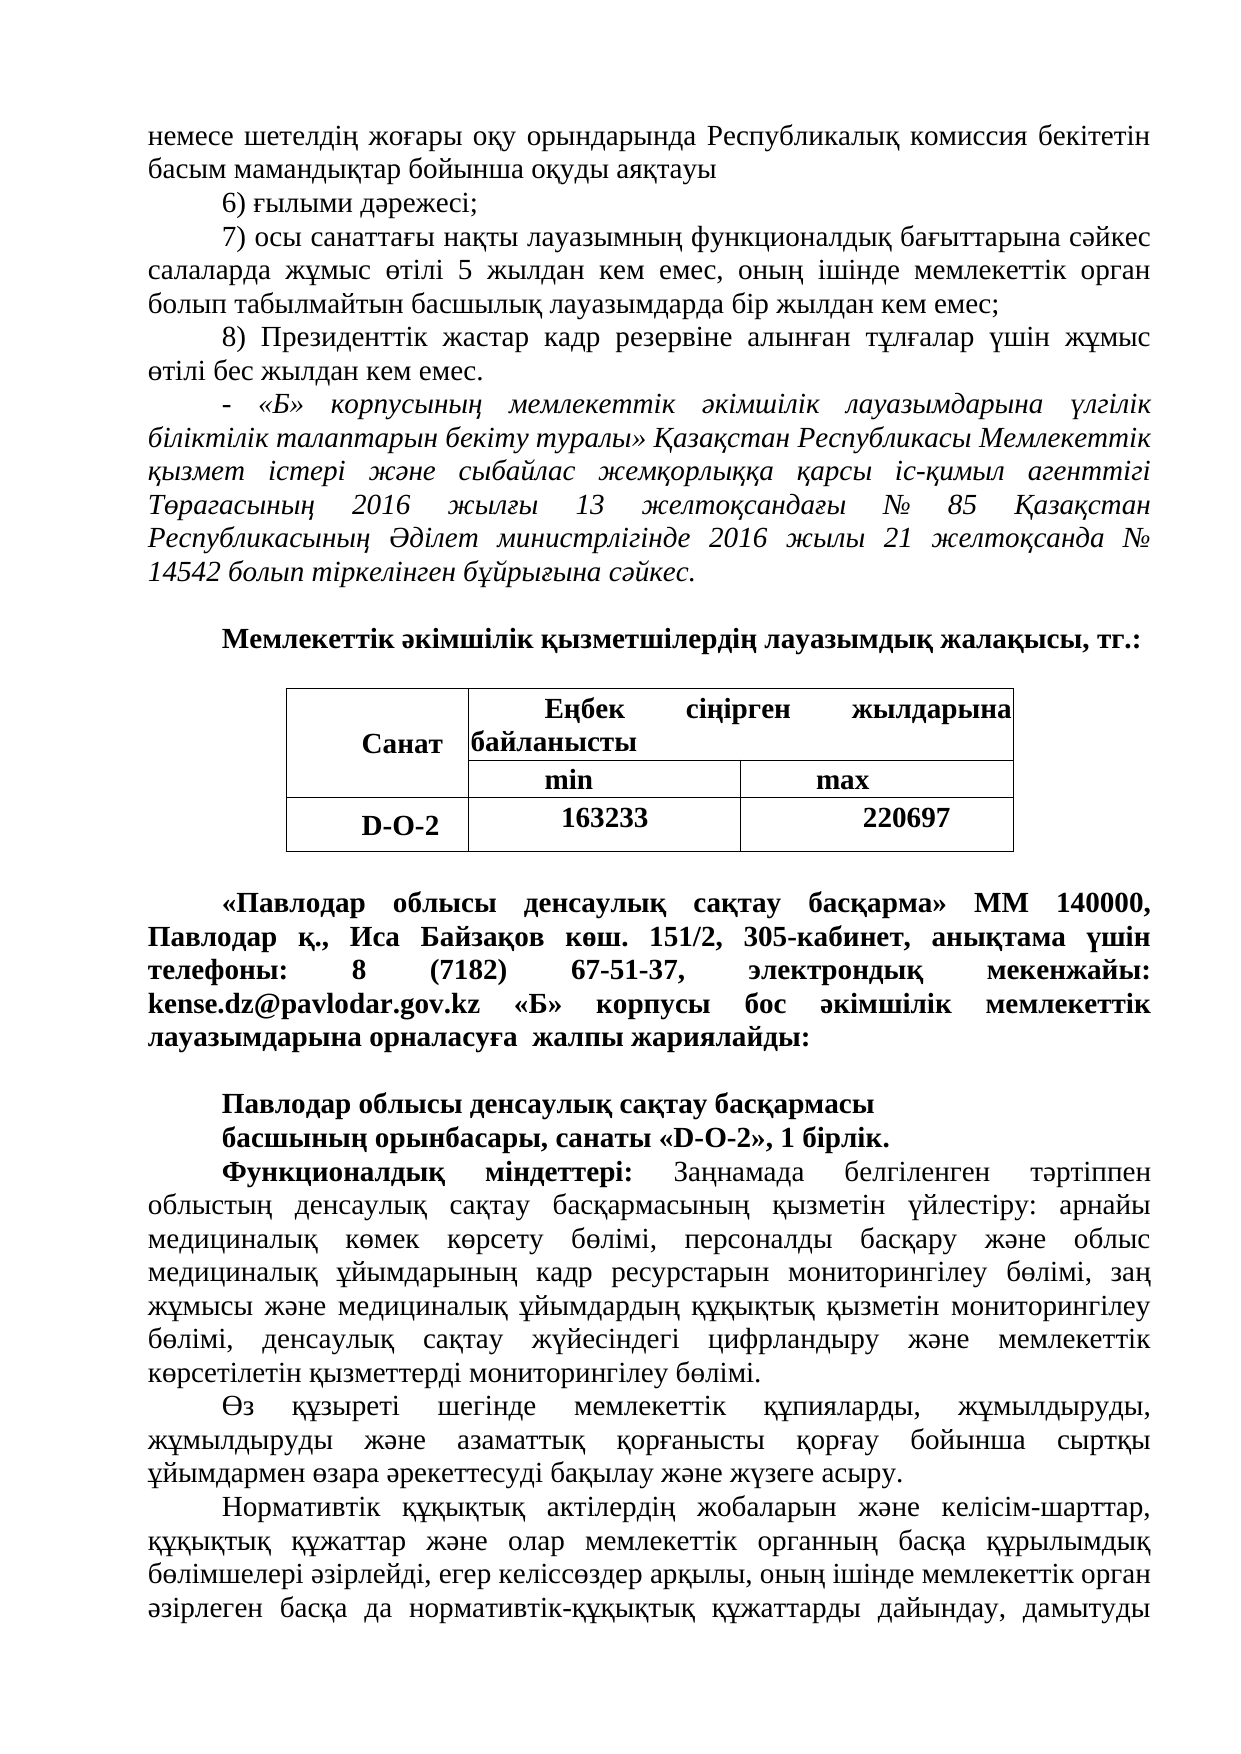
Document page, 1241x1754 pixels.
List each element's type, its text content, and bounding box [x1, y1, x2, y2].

text - «Б» корпусының мемлекеттік әкімшілік лауазымдарына үлгілік біліктілік талаптарын бекіту туралы» Қазақстан Республикасы Мемлекеттік қызмет істері және сыбайлас жемқорлыққа қарсы іс-қимыл агенттігі Төрагасының 2016 жылғы 13 желтоқсандағы № 85 Қазақстан Республикасының Әділет министрлігінде 2016 жылы 21 желтоқсанда № 14542 болып тіркелінген бұйрығына сәйкес. [148, 386, 1152, 588]
text басшының орынбасары, санаты «D-О-2», 1 бірлік. [148, 1120, 1152, 1154]
text «Павлодар облысы денсаулық сақтау басқарма» ММ 140000, Павлодар қ., Иса Байзақов көш. 151/2, 305-кабинет, анықтама үшін телефоны: 8 (7182) 67-51-37, электрондық мекенжайы: kense.dz@pavlodar.gov.kz «Б» корпусы бос әкімшілік мемлекеттік лауазымдарына орналасуға жалпы жариялайды: [148, 885, 1152, 1053]
table_header Еңбек сіңірген жылдарына байланысты [469, 689, 1013, 759]
text Мемлекеттік әкімшілік қызметшілердің лауазымдық жалақысы, тг.: [148, 621, 1152, 655]
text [148, 1489, 1152, 1623]
text Павлодар облысы денсаулық сақтау басқармасы [148, 1087, 1152, 1120]
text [148, 118, 1152, 185]
text Өз құзыреті шегінде мемлекеттік құпияларды, жұмылдыруды, жұмылдыруды және азаматтық қорғанысты қорғау бойынша сыртқы ұйымдармен өзара әрекеттесуді бақылау және жүзеге асыру. [148, 1388, 1152, 1489]
table_cell 220697 [741, 798, 1013, 851]
table_cell max [741, 761, 1013, 797]
table_cell D-О-2 [287, 798, 468, 851]
text 7) осы санаттағы нақты лауазымның функционалдық бағыттарына сәйкес салаларда жұмыс өтілі 5 жылдан кем емес, оның ішінде мемлекеттік орган болып табылмайтын басшылық лауазымдарда бір жылдан кем емес; [148, 219, 1152, 319]
text Функционалдық міндеттері: Заңнамада белгіленген тәртіппен облыстың денсаулық сақтау басқармасының қызметін үйлестіру: арнайы медициналық көмек көрсету бөлімі, персоналды басқару және облыс медициналық ұйымдарының кадр ресурстарын мониторингілеу бөлімі, заң жұмысы және медициналық ұйымдардың құқықтық қызметін мониторингілеу бөлімі, денсаулық сақтау жүйесіндегі цифрландыру және мемлекеттік көрсетілетін қызметтерді мониторингілеу бөлімі. [148, 1154, 1152, 1388]
text 6) ғылыми дәрежесі; [148, 185, 1152, 219]
table_cell 163233 [469, 798, 740, 851]
table_cell min [469, 761, 740, 797]
text 8) Президенттік жастар кадр резервіне алынған тұлғалар үшін жұмыс өтілі бес жылдан кем емес. [148, 319, 1152, 386]
table_header Санат [287, 689, 468, 797]
